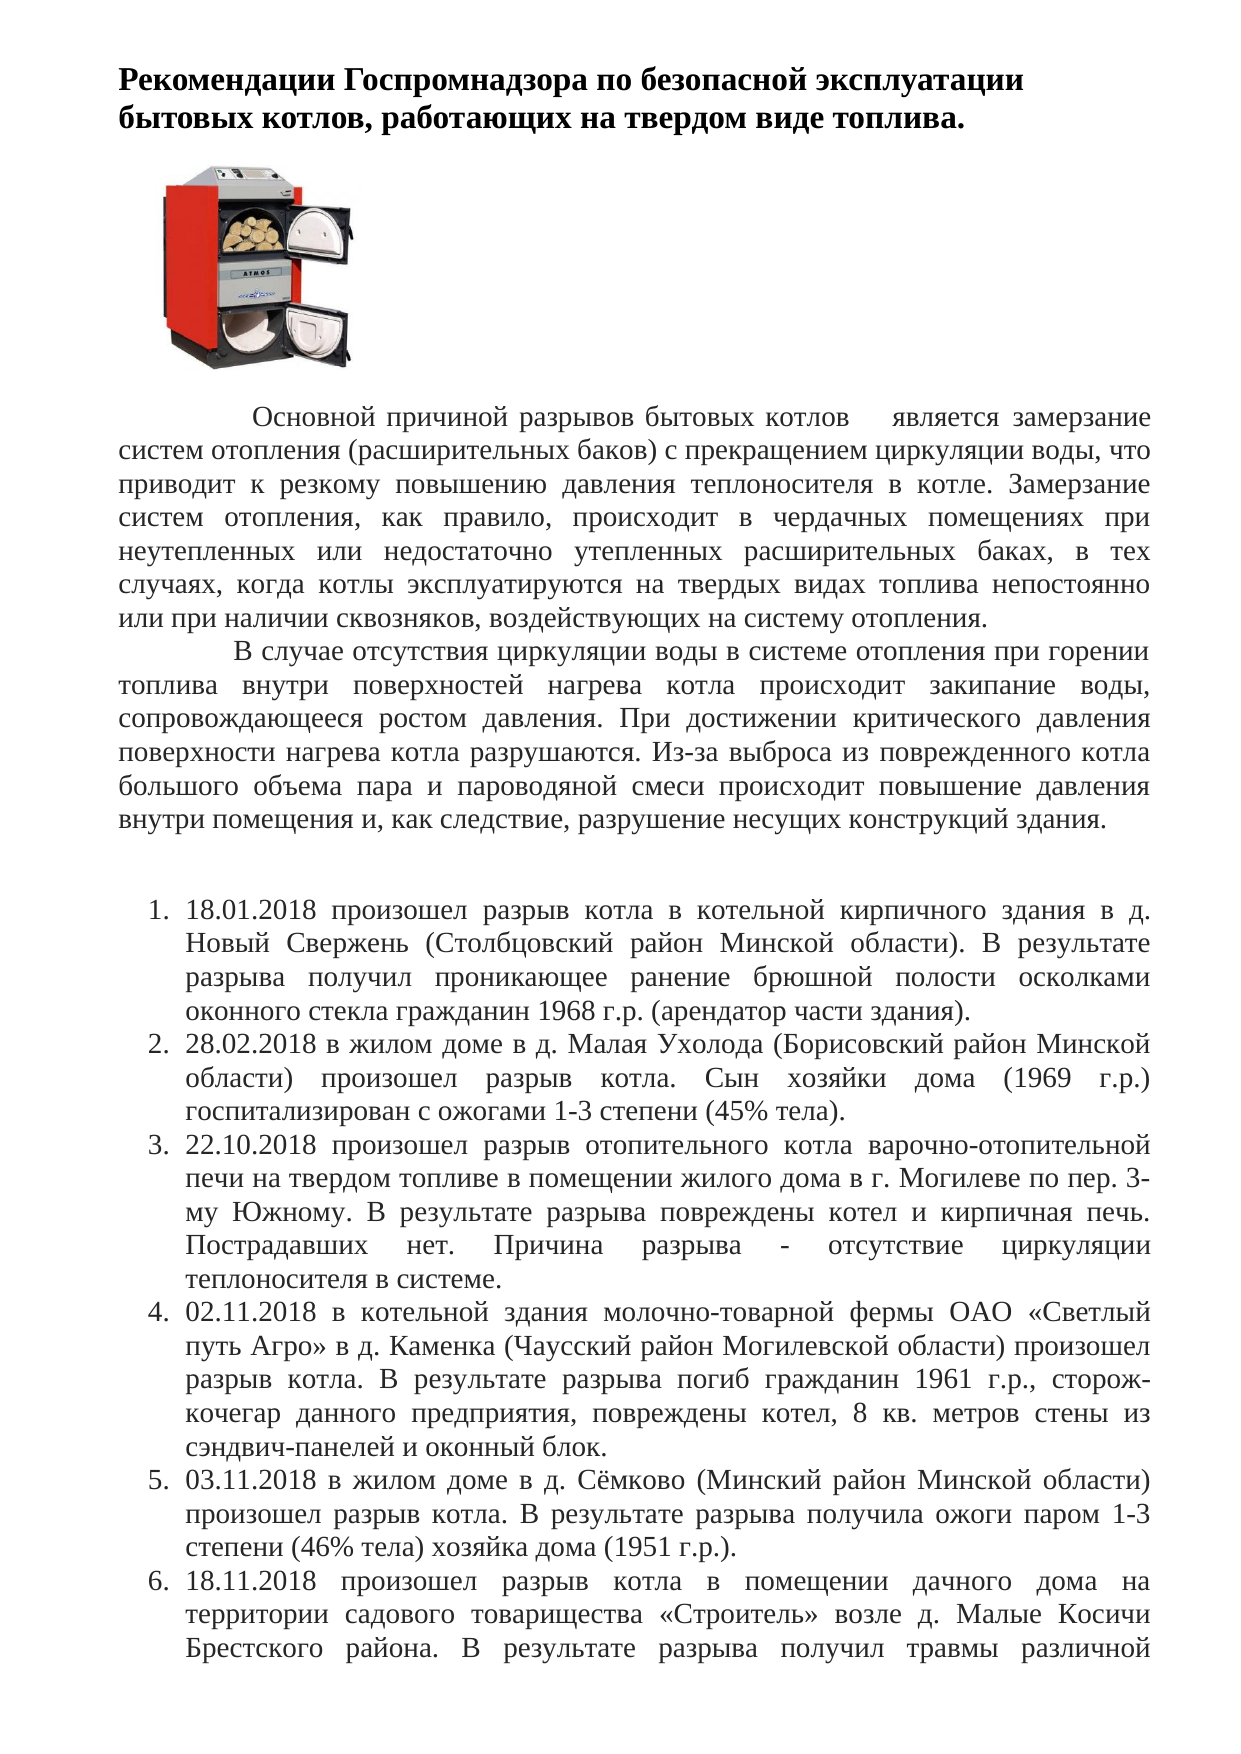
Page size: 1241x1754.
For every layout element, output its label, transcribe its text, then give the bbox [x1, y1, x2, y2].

list 02.11.2018 в котельной здания молочно-товарной фермы ОАО «Светлый путь Агро» в д. Каменка (Чаусский район Могилевской области) произошел разрыв котла. В результате разрыва погиб гражданин 1961 г.р., сторож-кочегар данного предприятия, повреждены котел, 8 кв. метров стены из сэндвич-панелей и оконный блок. [148, 1294, 1152, 1462]
list 03.11.2018 в жилом доме в д. Сёмково (Минский район Минской области) произошел разрыв котла. В результате разрыва получила ожоги паром 1-3 степени (46% тела) хозяйка дома (1951 г.р.). [148, 1462, 1152, 1563]
text В случае отсутствия циркуляции воды в системе отопления при горении топлива внутри поверхностей нагрева котла происходит закипание воды, сопровождающееся ростом давления. При достижении критического давления поверхности нагрева котла разрушаются. Из-за выброса из поврежденного котла большого объема пара и пароводяной смеси происходит повышение давления внутри помещения и, как следствие, разрушение несущих конструкций здания. [118, 633, 1152, 835]
list 18.01.2018 произошел разрыв котла в котельной кирпичного здания в д. Новый Свержень (Столбцовский район Минской области). В результате разрыва получил проникающее ранение брюшной полости осколками оконного стекла гражданин 1968 г.р. (арендатор части здания). [148, 892, 1152, 1026]
list 22.10.2018 произошел разрыв отопительного котла варочно-отопительной печи на твердом топливе в помещении жилого дома в г. Могилеве по пер. 3-му Южному. В результате разрыва повреждены котел и кирпичная печь. Пострадавших нет. Причина разрыва - отсутствие циркуляции теплоносителя в системе. [148, 1127, 1152, 1294]
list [148, 1563, 1152, 1663]
text Основной причиной разрывов бытовых котлов является замерзание систем отопления (расширительных баков) с прекращением циркуляции воды, что приводит к резкому повышению давления теплоносителя в котле. Замерзание систем отопления, как правило, происходит в чердачных помещениях при неутепленных или недостаточно утепленных расширительных баках, в тех случаях, когда котлы эксплуатируются на твердых видах топлива непостоянно или при наличии сквозняков, воздействующих на систему отопления. [118, 399, 1152, 633]
picture [155, 165, 361, 370]
text Рекомендации Госпромнадзора по безопасной эксплуатации бытовых котлов, работающих на твердом виде топлива. [118, 59, 1152, 136]
list 28.02.2018 в жилом доме в д. Малая Ухолода (Борисовский район Минской области) произошел разрыв котла. Сын хозяйки дома (1969 г.р.) госпитализирован с ожогами 1-3 степени (45% тела). [148, 1026, 1152, 1127]
